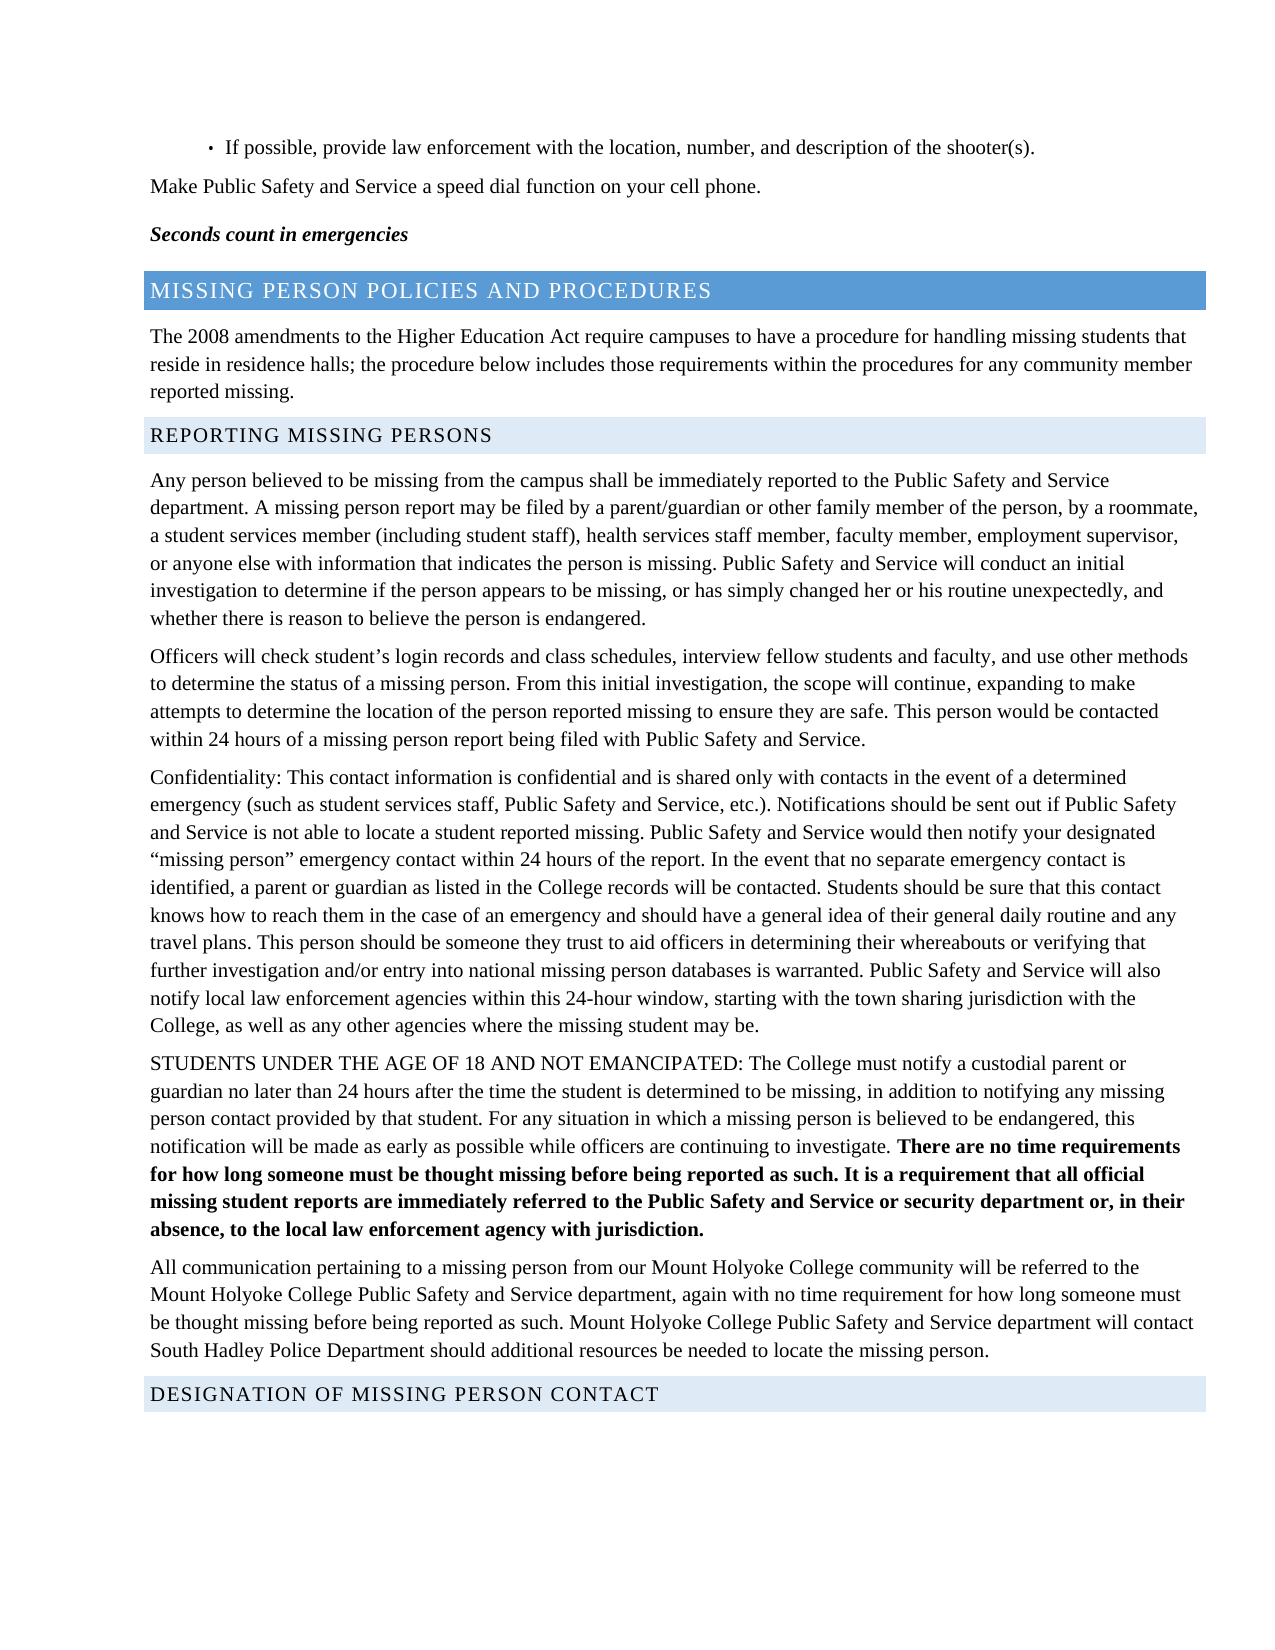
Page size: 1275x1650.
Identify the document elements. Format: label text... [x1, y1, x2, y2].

text STUDENTS UNDER THE AGE OF 18 AND NOT EMANCIPATED: The College must notify a custodial parent or guardian no later than 24 hours after the time the student is determined to be missing, in addition to notifying any missing person contact provided by that student. For any situation in which a missing person is believed to be endangered, this notification will be made as early as possible while officers are continuing to investigate. There are no time requirements for how long someone must be thought missing before being reported as such. It is a requirement that all official missing student reports are immediately referred to the Public Safety and Service or security department or, in their absence, to the local law enforcement agency with jurisdiction. [150, 1051, 1200, 1241]
text Make Public Safety and Service a speed dial function on your cell phone. [150, 174, 1200, 198]
text Officers will check student’s login records and class schedules, interview fellow students and faculty, and use other methods to determine the status of a missing person. From this initial investigation, the scope will continue, expanding to make attempts to determine the location of the person reported missing to ensure they are safe. This person would be contacted within 24 hours of a missing person report being filed with Public Safety and Service. [150, 644, 1200, 751]
text Seconds count in emergencies [150, 222, 1200, 246]
subtitle Designation of missing person contact [150, 1382, 1200, 1406]
subtitle Missing person policies and procedures [150, 277, 1200, 303]
text All communication pertaining to a missing person from our Mount Holyoke College community will be referred to the Mount Holyoke College Public Safety and Service department, again with no time requirement for how long someone must be thought missing before being reported as such. Mount Holyoke College Public Safety and Service department will contact South Hadley Police Department should additional resources be needed to locate the missing person. [150, 1255, 1200, 1362]
text Confidentiality: This contact information is confidential and is shared only with contacts in the event of a determined emergency (such as student services staff, Public Safety and Service, etc.). Notifications should be sent out if Public Safety and Service is not able to locate a student reported missing. Public Safety and Service would then notify your designated “missing person” emergency contact within 24 hours of the report. In the event that no separate emergency contact is identified, a parent or guardian as listed in the College records will be contacted. Students should be sure that this contact knows how to reach them in the case of an emergency and should have a general idea of their general daily routine and any travel plans. This person should be someone they trust to aid officers in determining their whereabouts or verifying that further investigation and/or entry into national missing person databases is warranted. Public Safety and Service will also notify local law enforcement agencies within this 24-hour window, starting with the town sharing jurisdiction with the College, as well as any other agencies where the missing student may be. [150, 764, 1200, 1037]
text The 2008 amendments to the Higher Education Act require campuses to have a procedure for handling missing students that reside in residence halls; the procedure below includes those requirements within the procedures for any community member reported missing. [150, 324, 1200, 403]
subtitle Reporting missing persons [150, 424, 1200, 447]
list If possible, provide law enforcement with the location, number, and description of the shooter(s). [206, 135, 1200, 160]
text Any person believed to be missing from the campus shall be immediately reported to the Public Safety and Service department. A missing person report may be filed by a parent/guardian or other family member of the person, by a roommate, a student services member (including student staff), health services staff member, faculty member, employment supervisor, or anyone else with information that indicates the person is missing. Public Safety and Service will conduct an initial investigation to determine if the person appears to be missing, or has simply changed her or his routine unexpectedly, and whether there is reason to believe the person is endangered. [150, 468, 1200, 630]
